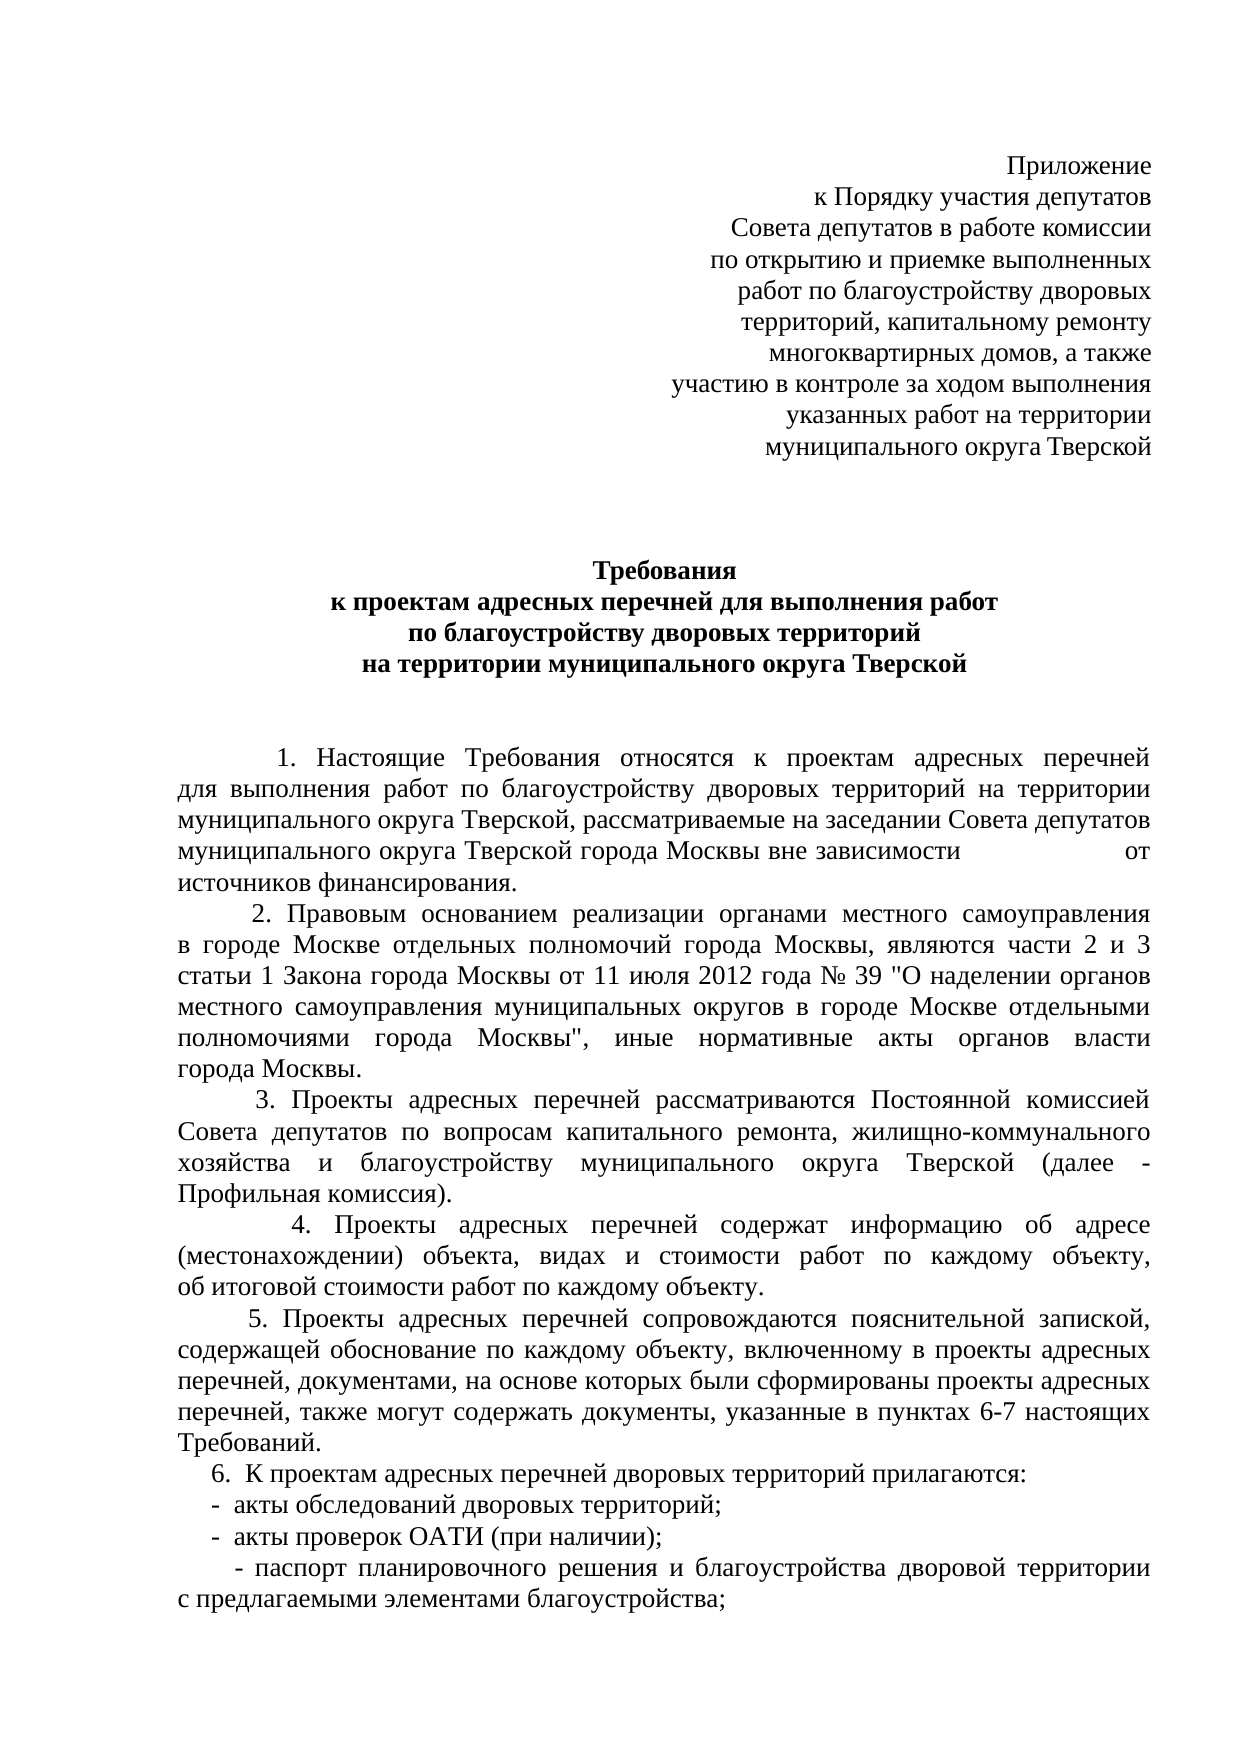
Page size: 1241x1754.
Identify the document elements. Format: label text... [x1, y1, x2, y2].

text - паспорт планировочного решения и благоустройства дворовой территории с предлагаемыми элементами благоустройства; [177, 1551, 1152, 1613]
text к проектам адресных перечней для выполнения работ [177, 585, 1152, 616]
text многоквартирных домов, а также [177, 336, 1152, 367]
text на территории муниципального округа Тверской [177, 648, 1152, 679]
text к Порядку участия депутатов [177, 180, 1152, 212]
text территорий, капитальному ремонту [177, 305, 1152, 336]
text по благоустройству дворовых территорий [177, 616, 1152, 648]
text муниципального округа Тверской [177, 429, 1152, 461]
text Приложение [177, 149, 1152, 180]
text 5. Проекты адресных перечней сопровождаются пояснительной запиской, содержащей обоснование по каждому объекту, включенному в проекты адресных перечней, документами, на основе которых были сформированы проекты адресных перечней, также могут содержать документы, указанные в пунктах 6-7 настоящих Требований. [177, 1302, 1152, 1457]
text Совета депутатов в работе комиссии [177, 212, 1152, 243]
text указанных работ на территории [177, 398, 1152, 429]
text 1. Настоящие Требования относятся к проектам адресных перечней для выполнения работ по благоустройству дворовых территорий на территории муниципального округа Тверской, рассматриваемые на заседании Совета депутатов муниципального округа Тверской города Москвы вне зависимости от источников финансирования. [177, 679, 1152, 897]
text работ по благоустройству дворовых [177, 274, 1152, 305]
text 4. Проекты адресных перечней содержат информацию об адресе (местонахождении) объекта, видах и стоимости работ по каждому объекту, об итоговой стоимости работ по каждому объекту. [177, 1208, 1152, 1302]
text 6. К проектам адресных перечней дворовых территорий прилагаются: [177, 1457, 1152, 1488]
text участию в контроле за ходом выполнения [177, 367, 1152, 398]
text по открытию и приемке выполненных [177, 243, 1152, 274]
text Требования [177, 554, 1152, 585]
text 3. Проекты адресных перечней рассматриваются Постоянной комиссией Совета депутатов по вопросам капитального ремонта, жилищно-коммунального хозяйства и благоустройству муниципального округа Тверской (далее - Профильная комиссия). [177, 1084, 1152, 1208]
text 2. Правовым основанием реализации органами местного самоуправления в городе Москве отдельных полномочий города Москвы, являются части 2 и 3 статьи 1 Закона города Москвы от 11 июля 2012 года № 39 "О наделении органов местного самоуправления муниципальных округов в городе Москве отдельными полномочиями города Москвы", иные нормативные акты органов власти города Москвы. [177, 897, 1152, 1084]
text - акты обследований дворовых территорий; [177, 1488, 1152, 1520]
text - акты проверок ОАТИ (при наличии); [177, 1520, 1152, 1551]
